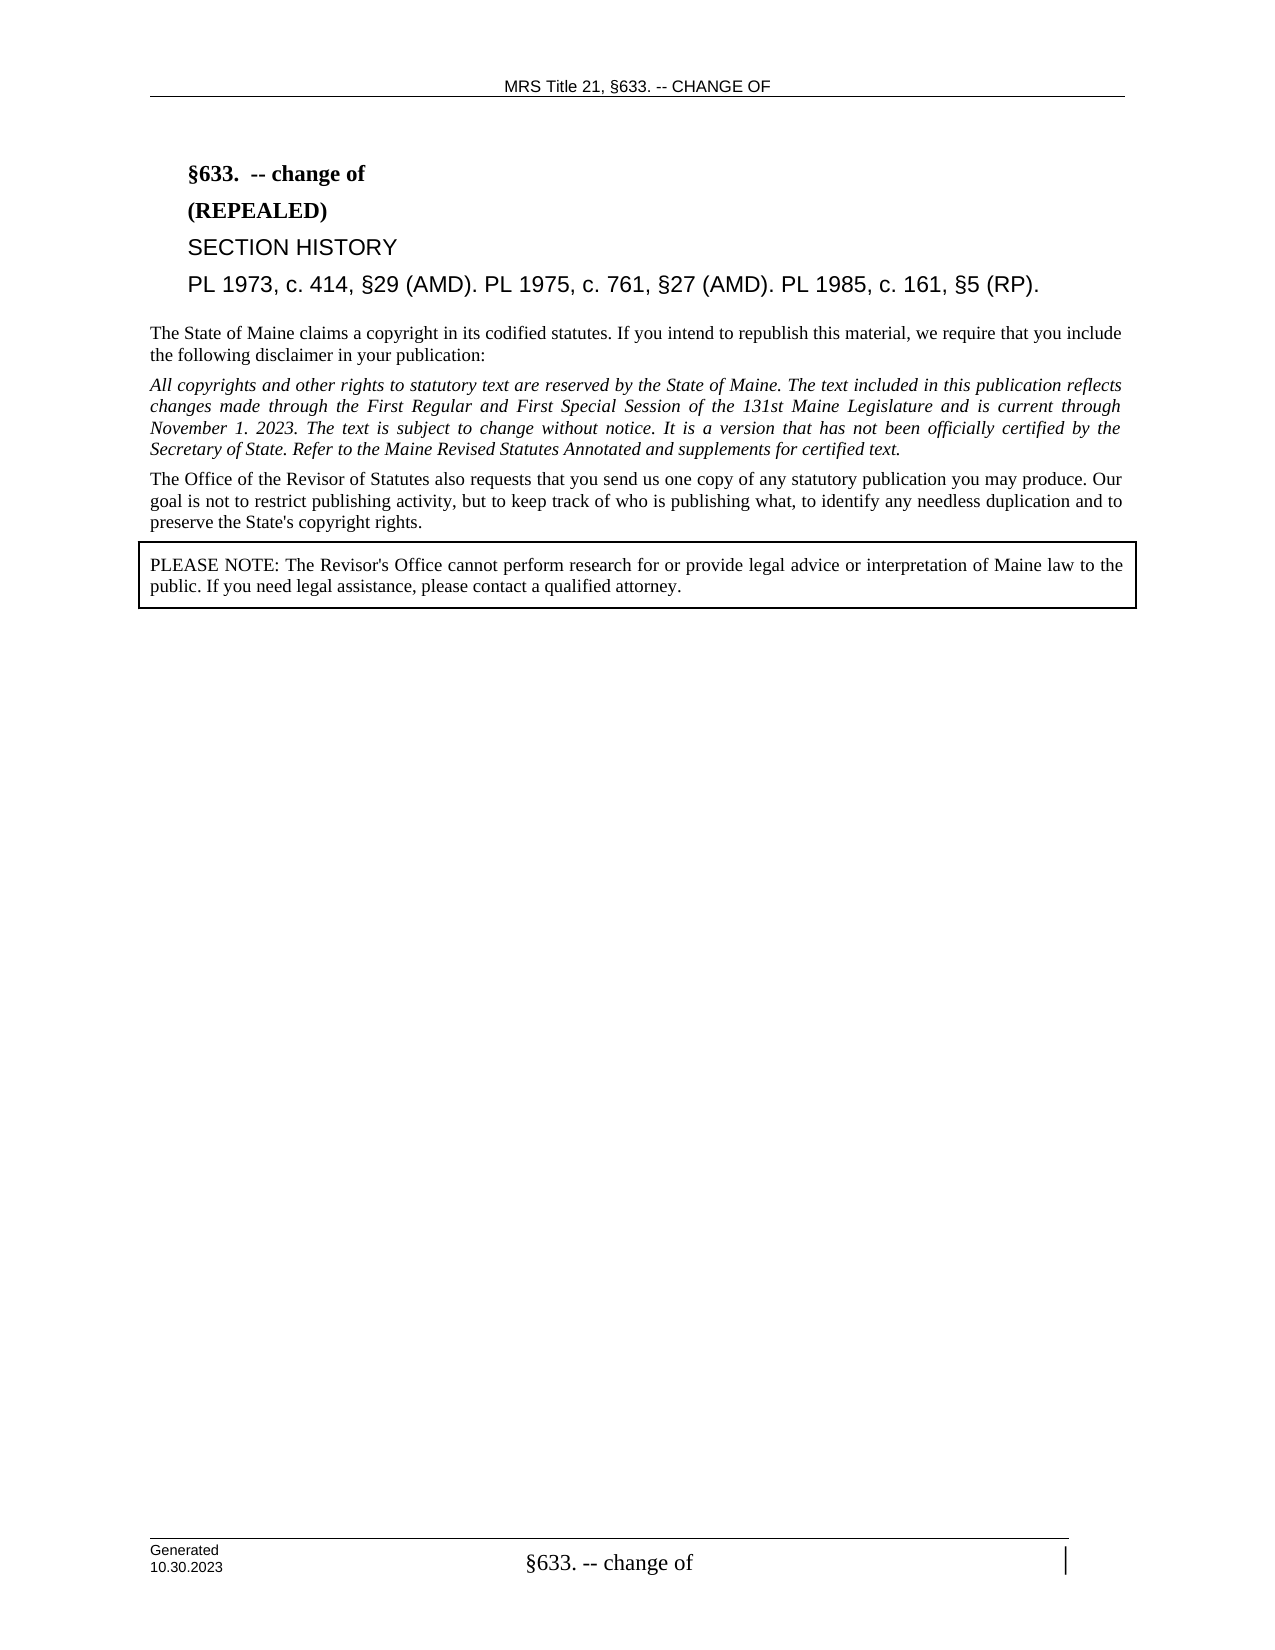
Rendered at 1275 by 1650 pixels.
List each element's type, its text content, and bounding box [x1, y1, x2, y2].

text The Office of the Revisor of Statutes also requests that you send us one copy of any statutory publication you may produce. Our goal is not to restrict publishing activity, but to keep track of who is publishing what, to identify any needless duplication and to preserve the State's copyright rights. [150, 468, 1125, 533]
text SECTION HISTORY [187, 234, 1125, 260]
text PL 1973, c. 414, §29 (AMD). PL 1975, c. 761, §27 (AMD). PL 1985, c. 161, §5 (RP). [187, 271, 1125, 297]
text §633. -- change of [187, 160, 1125, 187]
text PLEASE NOTE: The Revisor's Office cannot perform research for or provide legal advice or interpretation of Maine law to the public. If you need legal assistance, please contact a qualified attorney. [140, 543, 1135, 607]
text All copyrights and other rights to statutory text are reserved by the State of Maine. The text included in this publication reflects changes made through the First Regular and First Special Session of the 131st Maine Legislature and is current through November 1. 2023 . The text is subject to change without notice. It is a version that has not been officially certified by the Secretary of State. Refer to the Maine Revised Statutes Annotated and supplements for certified text. [150, 373, 1125, 460]
text The State of Maine claims a copyright in its codified statutes. If you intend to republish this material, we require that you include the following disclaimer in your publication: [150, 322, 1125, 365]
text (REPEALED) [187, 197, 1125, 223]
